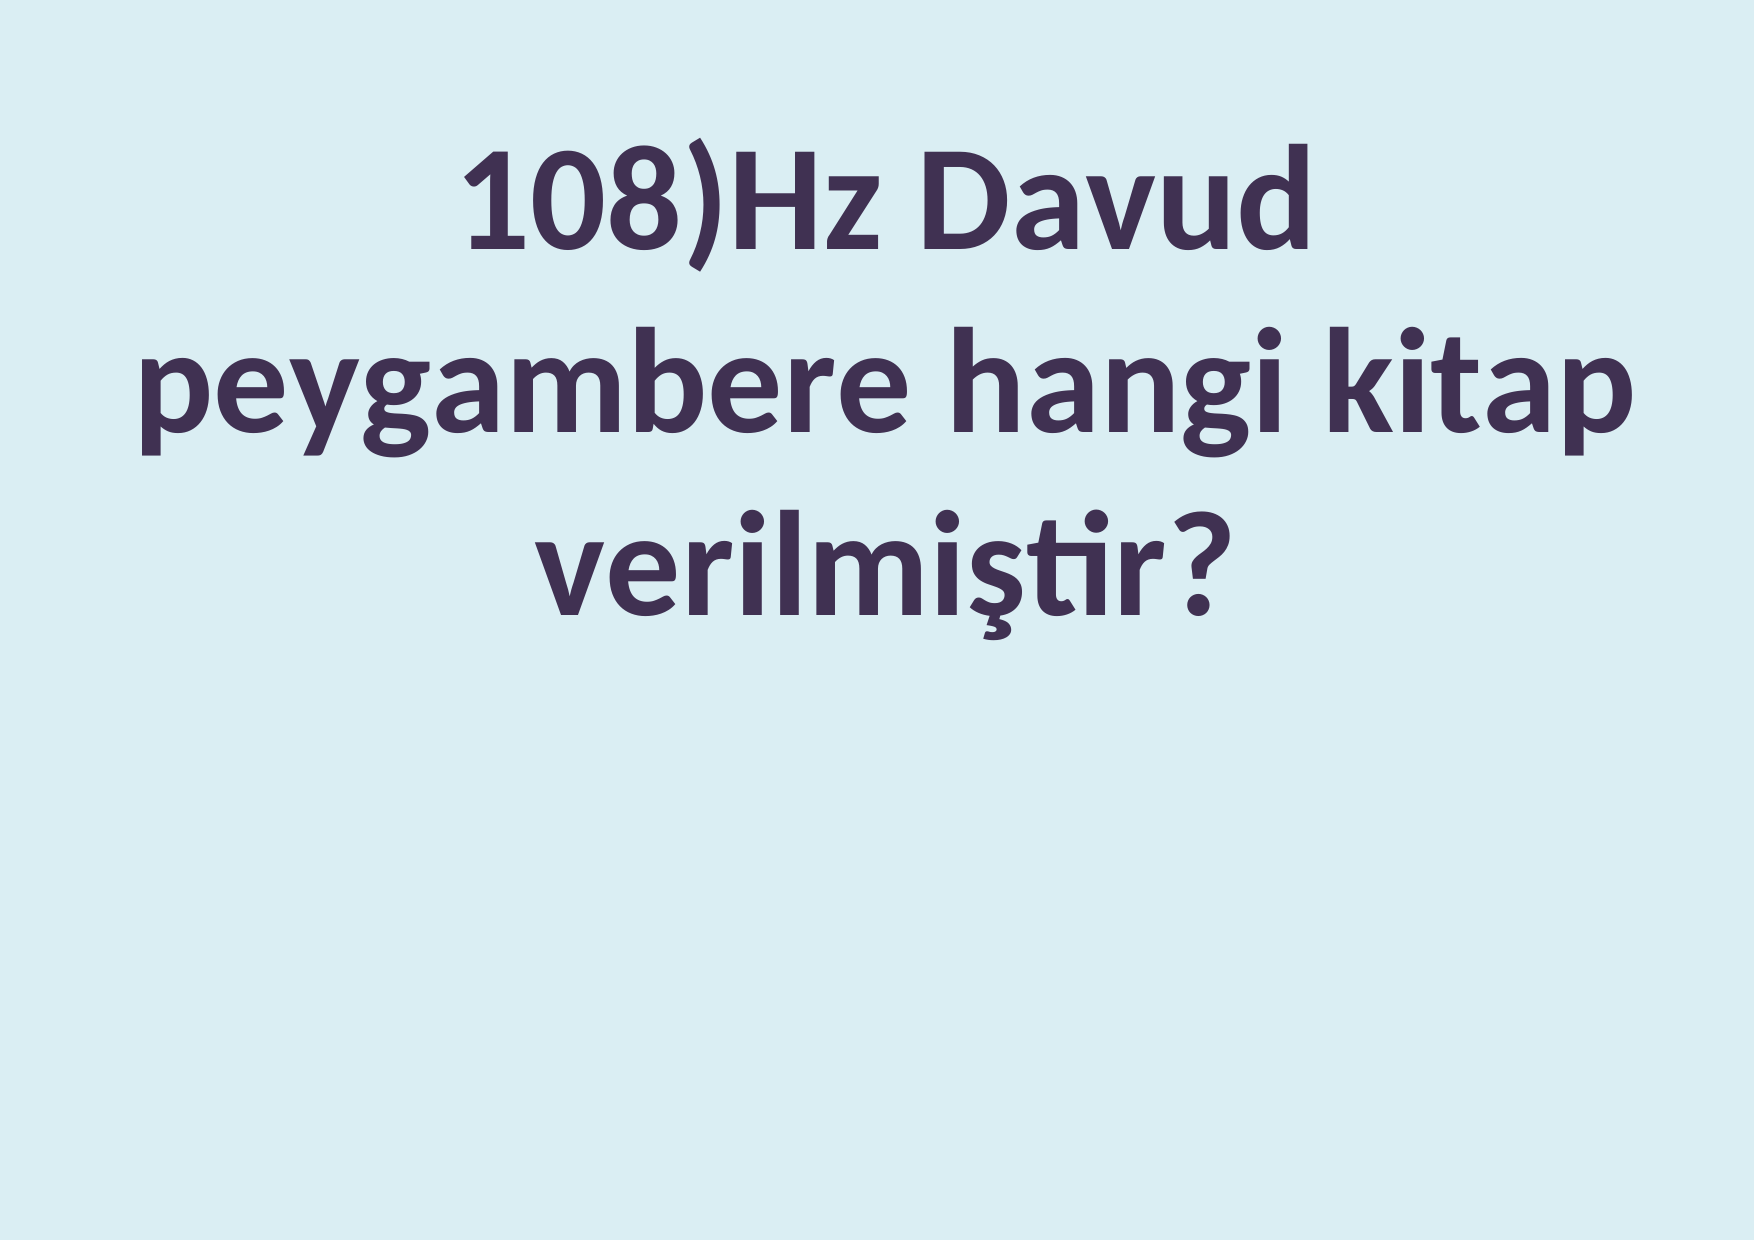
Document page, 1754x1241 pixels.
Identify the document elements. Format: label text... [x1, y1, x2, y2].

text 108)Hz Davud peygambere hangi kitap verilmiştir? [59, 103, 1713, 653]
